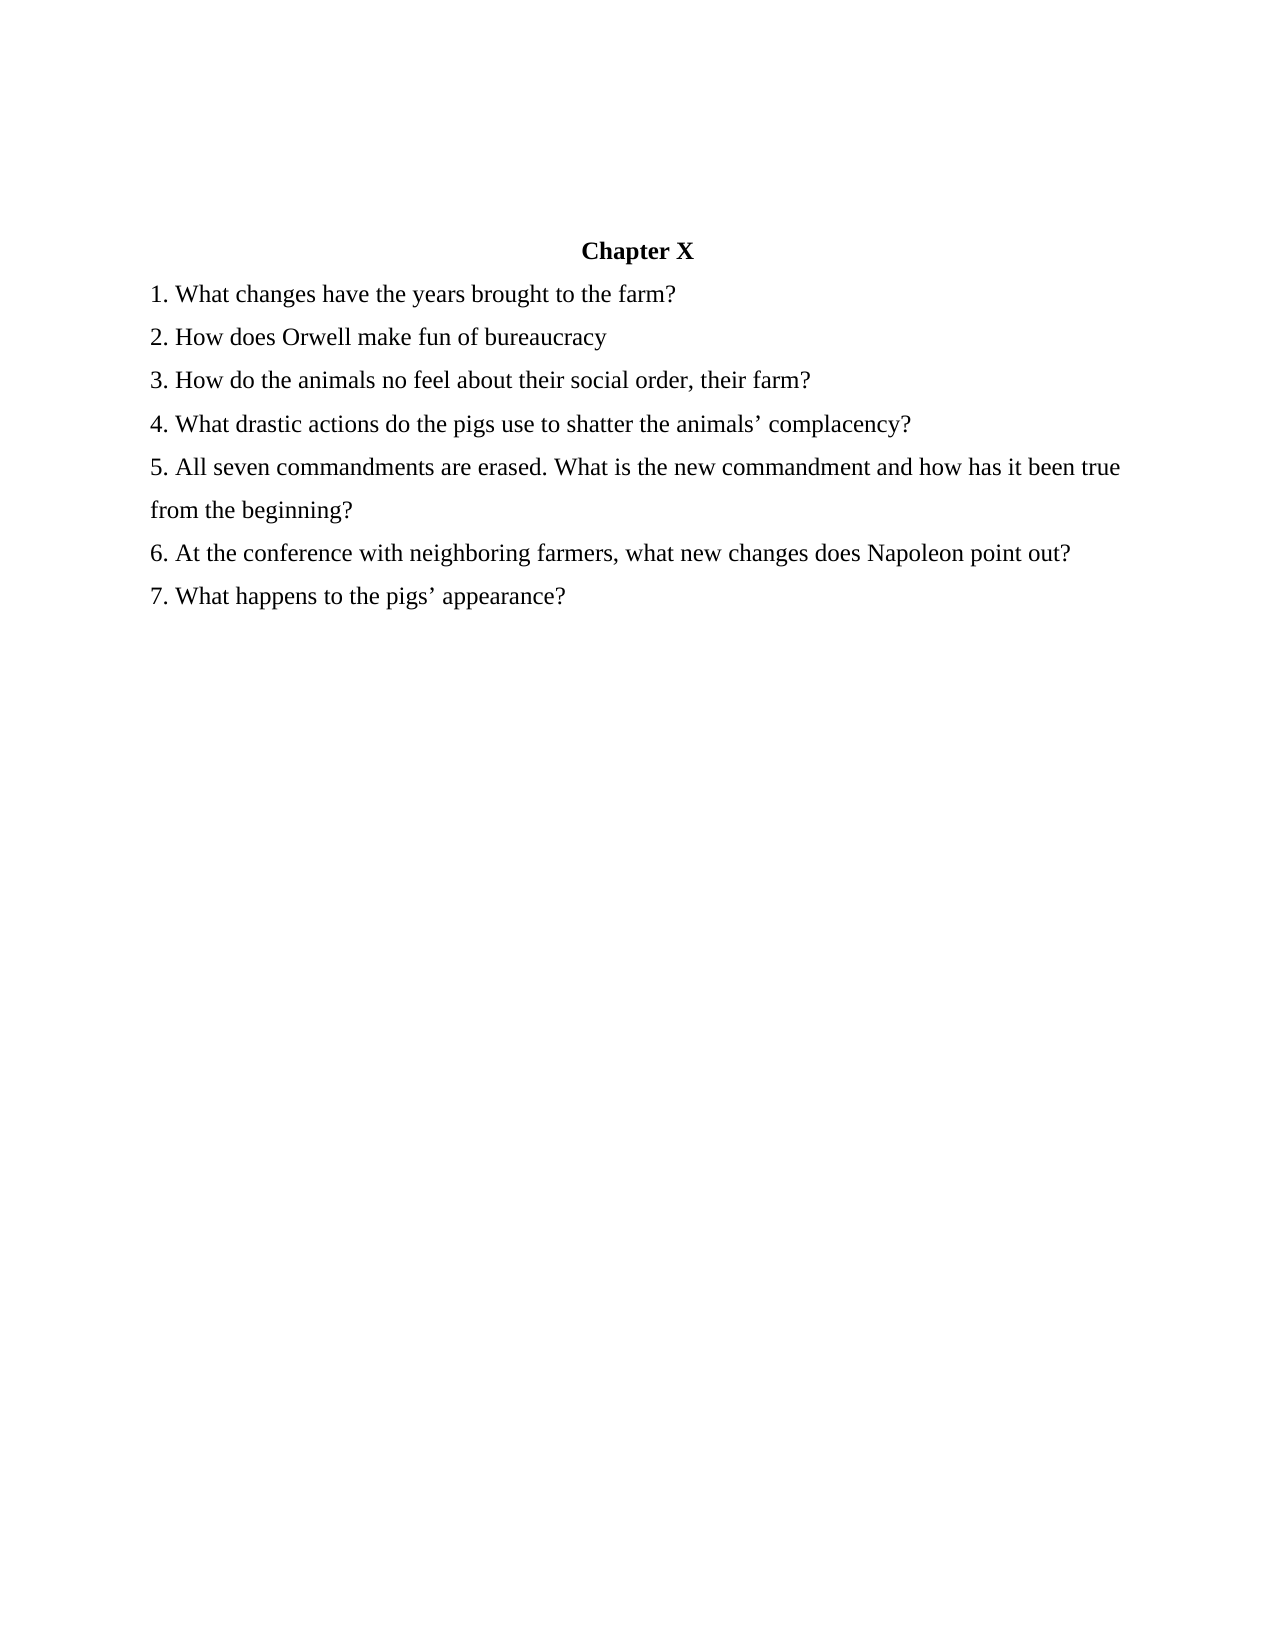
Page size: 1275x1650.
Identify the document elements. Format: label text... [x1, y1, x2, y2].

text 4. What drastic actions do the pigs use to shatter the animals’ complacency? [150, 409, 1125, 437]
text 6. At the conference with neighboring farmers, what new changes does Napoleon point out? [150, 538, 1125, 567]
text 5. All seven commandments are erased. What is the new commandment and how has it been true from the beginning? [150, 452, 1125, 524]
text Chapter X [150, 236, 1125, 265]
text 3. How do the animals no feel about their social order, their farm? [150, 366, 1125, 394]
text 2. How does Orwell make fun of bureaucracy [150, 322, 1125, 351]
text 1. What changes have the years brought to the farm? [150, 279, 1125, 308]
text 7. What happens to the pigs’ appearance? [150, 581, 1125, 610]
